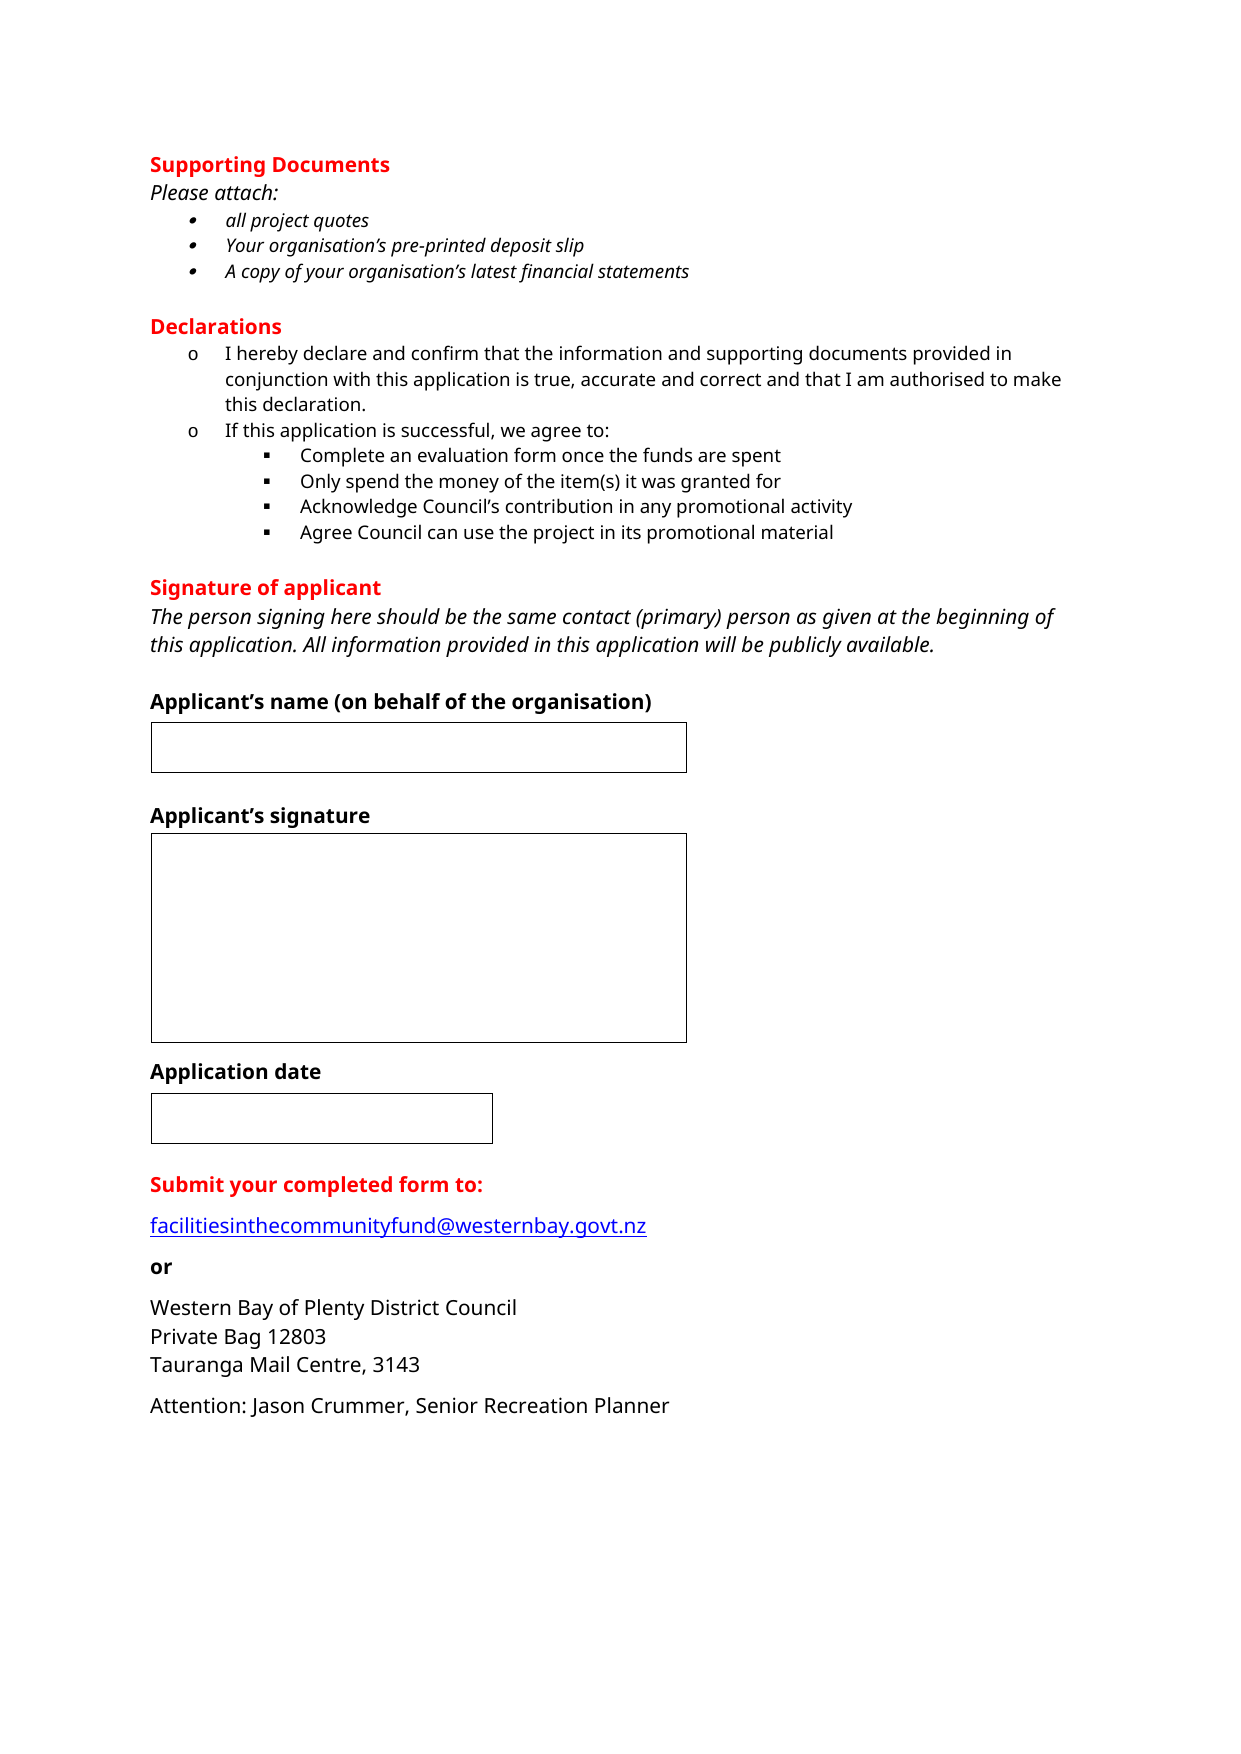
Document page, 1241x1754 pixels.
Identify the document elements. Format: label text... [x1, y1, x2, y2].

list Agree Council can use the project in its promotional material [262, 519, 1090, 545]
list Only spend the money of the item(s) it was granted for [262, 468, 1090, 494]
text Supporting Documents [150, 150, 1090, 178]
text facilitiesinthecommunityfund@westernbay.govt.nz [150, 1211, 1090, 1240]
list If this application is successful, we agree to: [187, 417, 1090, 443]
text Submit your completed form to: [150, 1171, 1090, 1199]
text Applicant’s name (on behalf of the organisation) [150, 687, 1090, 716]
text Private Bag 12803 [150, 1322, 1090, 1350]
text The person signing here should be the same contact (primary) person as given at the beginning of this application. All information provided in this application will be publicly available. [150, 602, 1090, 659]
text Application date [150, 1057, 1090, 1085]
text Western Bay of Plenty District Council [150, 1293, 1090, 1322]
list Complete an evaluation form once the funds are spent [262, 443, 1090, 468]
list Your organisation’s pre-printed deposit slip [188, 232, 1090, 258]
text Applicant’s signature [150, 801, 1090, 829]
text Attention: Jason Crummer, Senior Recreation Planner [150, 1391, 1090, 1419]
list Acknowledge Council’s contribution in any promotional activity [262, 494, 1090, 519]
text Please attach: [150, 178, 1090, 207]
text or [150, 1252, 1090, 1281]
text Signature of applicant [150, 573, 1090, 602]
text Declarations [150, 312, 1090, 340]
text Tauranga Mail Centre, 3143 [150, 1350, 1090, 1379]
list all project quotes [188, 207, 1090, 232]
list A copy of your organisation’s latest financial statements [188, 258, 1090, 283]
list I hereby declare and confirm that the information and supporting documents provided in conjunction with this application is true, accurate and correct and that I am authorised to make this declaration. [187, 340, 1090, 417]
